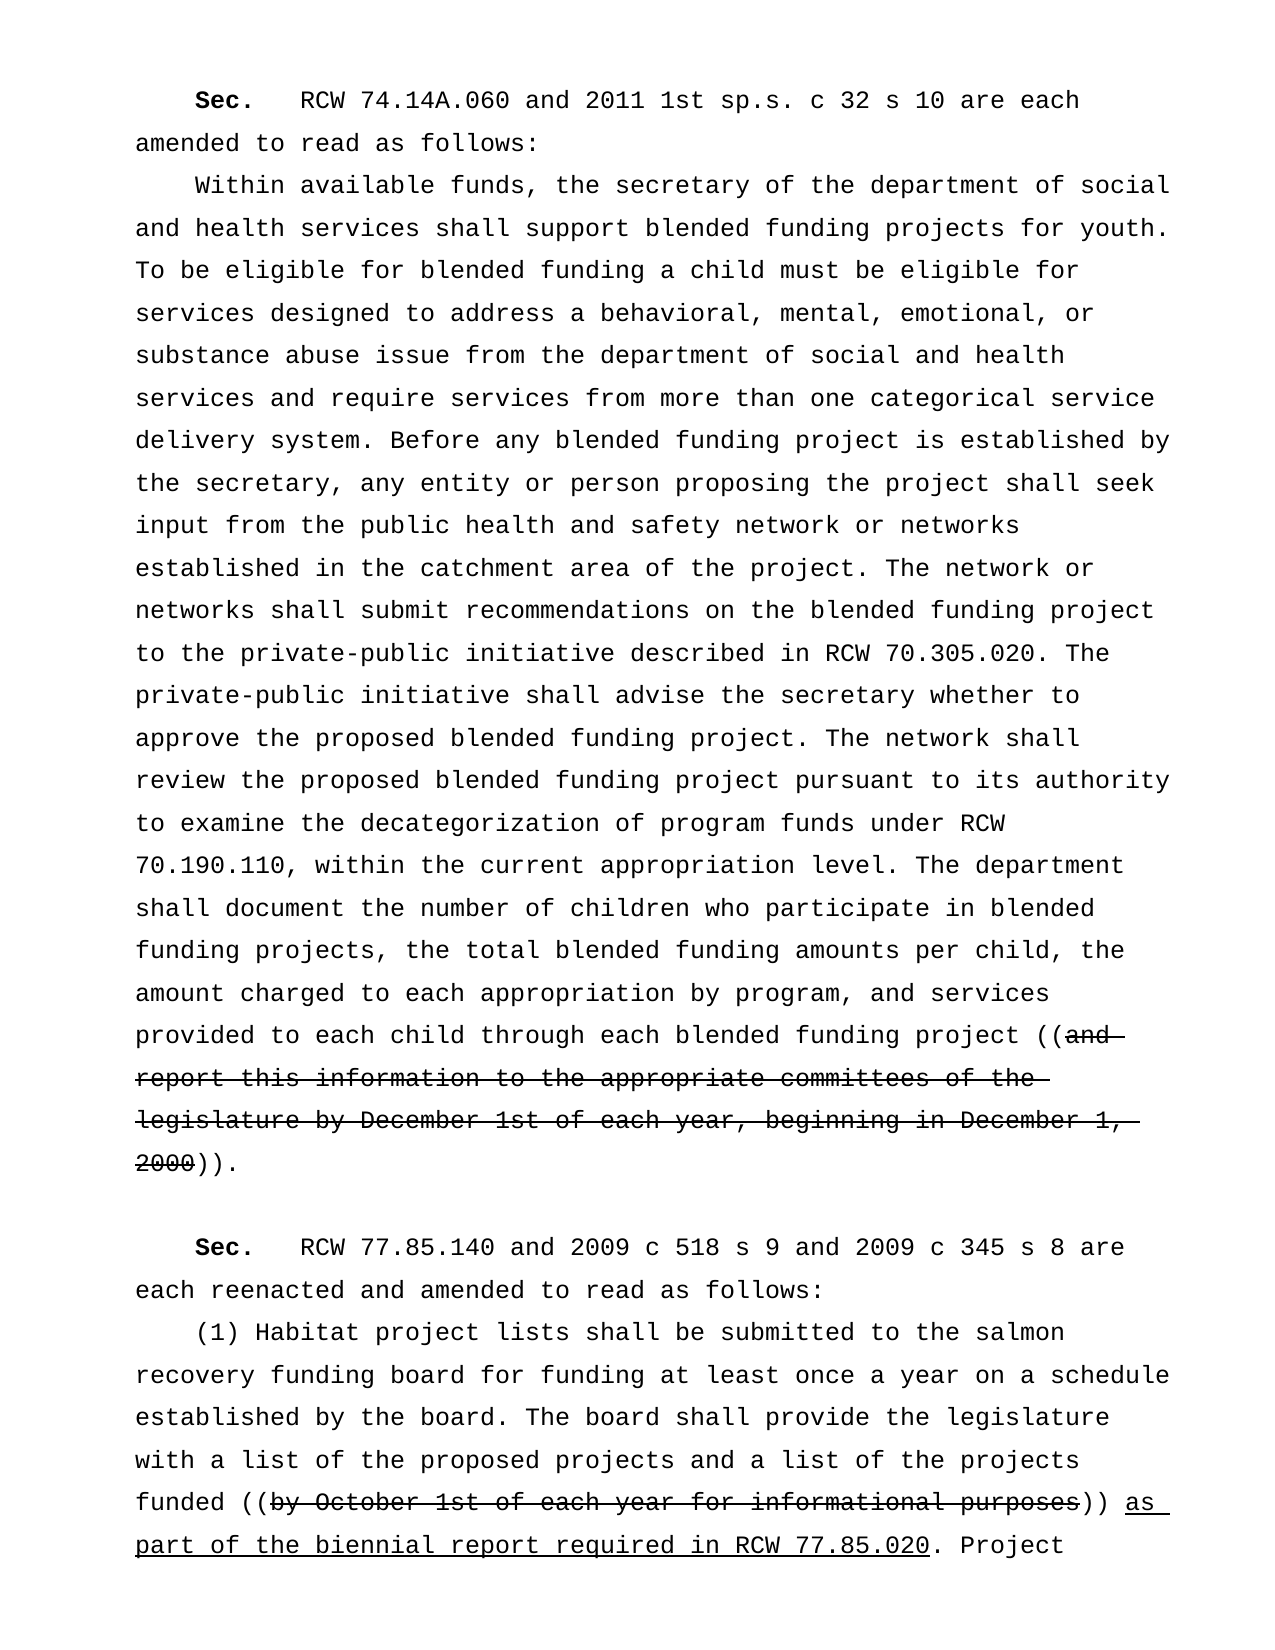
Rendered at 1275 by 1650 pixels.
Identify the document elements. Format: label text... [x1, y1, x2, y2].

text Sec. RCW 77.85.140 and 2009 c 518 s 9 and 2009 c 345 s 8 are each reenacted and amended to read as follows: [135, 1222, 1170, 1307]
text Within available funds, the secretary of the department of social and health services shall support blended funding projects for youth. To be eligible for blended funding a child must be eligible for services designed to address a behavioral, mental, emotional, or substance abuse issue from the department of social and health services and require services from more than one categorical service delivery system. Before any blended funding project is established by the secretary, any entity or person proposing the project shall seek input from the public health and safety network or networks established in the catchment area of the project. The network or networks shall submit recommendations on the blended funding project to the private-public initiative described in RCW 70.305.020. The private-public initiative shall advise the secretary whether to approve the proposed blended funding project. The network shall review the proposed blended funding project pursuant to its authority to examine the decategorization of program funds under RCW 70.190.110, within the current appropriation level. The department shall document the number of children who participate in blended funding projects, the total blended funding amounts per child, the amount charged to each appropriation by program, and services provided to each child through each blended funding project ((and report this information to the appropriate committees of the legislature by December 1st of each year, beginning in December 1, 2000)). [135, 160, 1170, 1180]
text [135, 1307, 1170, 1562]
text Sec. RCW 74.14A.060 and 2011 1st sp.s. c 32 s 10 are each amended to read as follows: [135, 75, 1170, 160]
